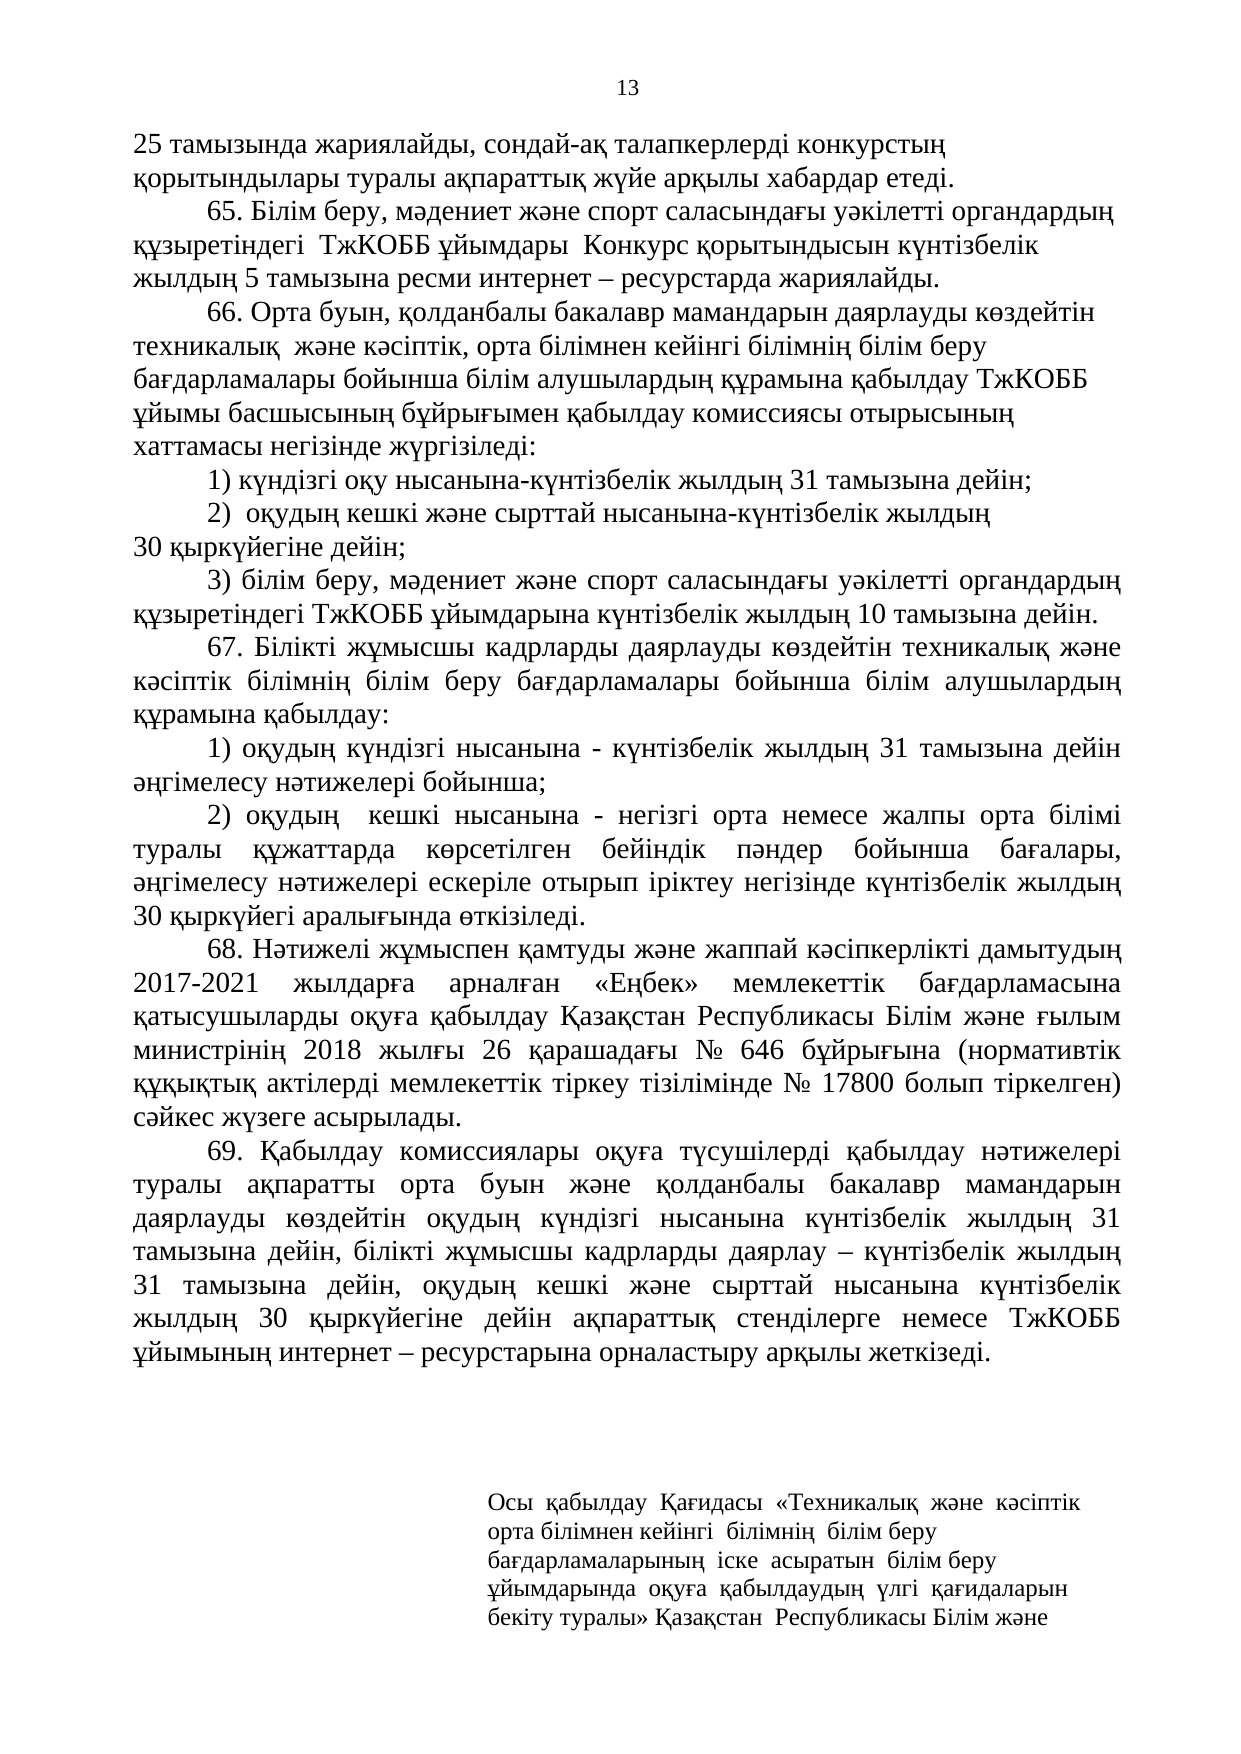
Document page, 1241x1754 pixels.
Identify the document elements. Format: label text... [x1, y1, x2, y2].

text 69. Қабылдау комиссиялары оқуға түсушілерді қабылдау нәтижелері туралы ақпаратты орта буын және қолданбалы бакалавр мамандарын даярлауды көздейтін оқудың күндізгі нысанына күнтізбелік жылдың 31 тамызына дейін, білікті жұмысшы кадрларды даярлау – күнтізбелік жылдың 31 тамызына дейін, оқудың кешкі және сырттай нысанына күнтізбелік жылдың 30 қыркүйегіне дейін ақпараттық стенділерге немесе ТжКОББ ұйымының интернет – ресурстарына орналастыру арқылы жеткізеді. [133, 1133, 1122, 1367]
text 1) күндізгі оқу нысанына-күнтізбелік жылдың 31 тамызына дейін; [133, 462, 1122, 495]
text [133, 126, 1122, 193]
text 1) оқудың күндізгі нысанына - күнтізбелік жылдың 31 тамызына дейін әңгімелесу нәтижелері бойынша; [133, 730, 1122, 797]
text 2) оқудың кешкі нысанына - негізгі орта немесе жалпы орта білімі туралы құжаттарда көрсетілген бейіндік пәндер бойынша бағалары, әңгімелесу нәтижелері ескеріле отырып іріктеу негізінде күнтізбелік жылдың 30 қыркүйегі аралығында өткізіледі. [133, 797, 1122, 931]
text 66. Орта буын, қолданбалы бакалавр мамандарын даярлауды көздейтін техникалық және кәсіптік, орта білімнен кейінгі білімнің білім беру бағдарламалары бойынша білім алушылардың құрамына қабылдау ТжКОББ ұйымы басшысының бұйрығымен қабылдау комиссиясы отырысының хаттамасы негізінде жүргізіледі: [133, 294, 1122, 462]
text 2) оқудың кешкі және сырттай нысанына-күнтізбелік жылдың 30 қыркүйегіне дейін; [133, 495, 1122, 562]
text 67. Білікті жұмысшы кадрларды даярлауды көздейтін техникалық және кәсіптік білімнің білім беру бағдарламалары бойынша білім алушылардың құрамына қабылдау: [133, 629, 1122, 730]
text 3) білім беру, мәдениет және спорт саласындағы уәкілетті органдардың құзыретіндегі ТжКОББ ұйымдарына күнтізбелік жылдың 10 тамызына дейін. [133, 562, 1122, 629]
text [487, 1487, 1122, 1631]
text 68. Нәтижелі жұмыспен қамтуды және жаппай кәсіпкерлікті дамытудың 2017-2021 жылдарға арналған «Еңбек» мемлекеттік бағдарламасына қатысушыларды оқуға қабылдау Қазақстан Республикасы Білім және ғылым министрінің 2018 жылғы 26 қарашадағы № 646 бұйрығына (нормативтік құқықтық актілерді мемлекеттік тіркеу тізілімінде № 17800 болып тіркелген) сәйкес жүзеге асырылады. [133, 931, 1122, 1133]
text 65. Білім беру, мәдениет және спорт саласындағы уәкілетті органдардың құзыретіндегі ТжКОББ ұйымдары Конкурс қорытындысын күнтізбелік жылдың 5 тамызына ресми интернет – ресурстарда жариялайды. [133, 193, 1122, 294]
